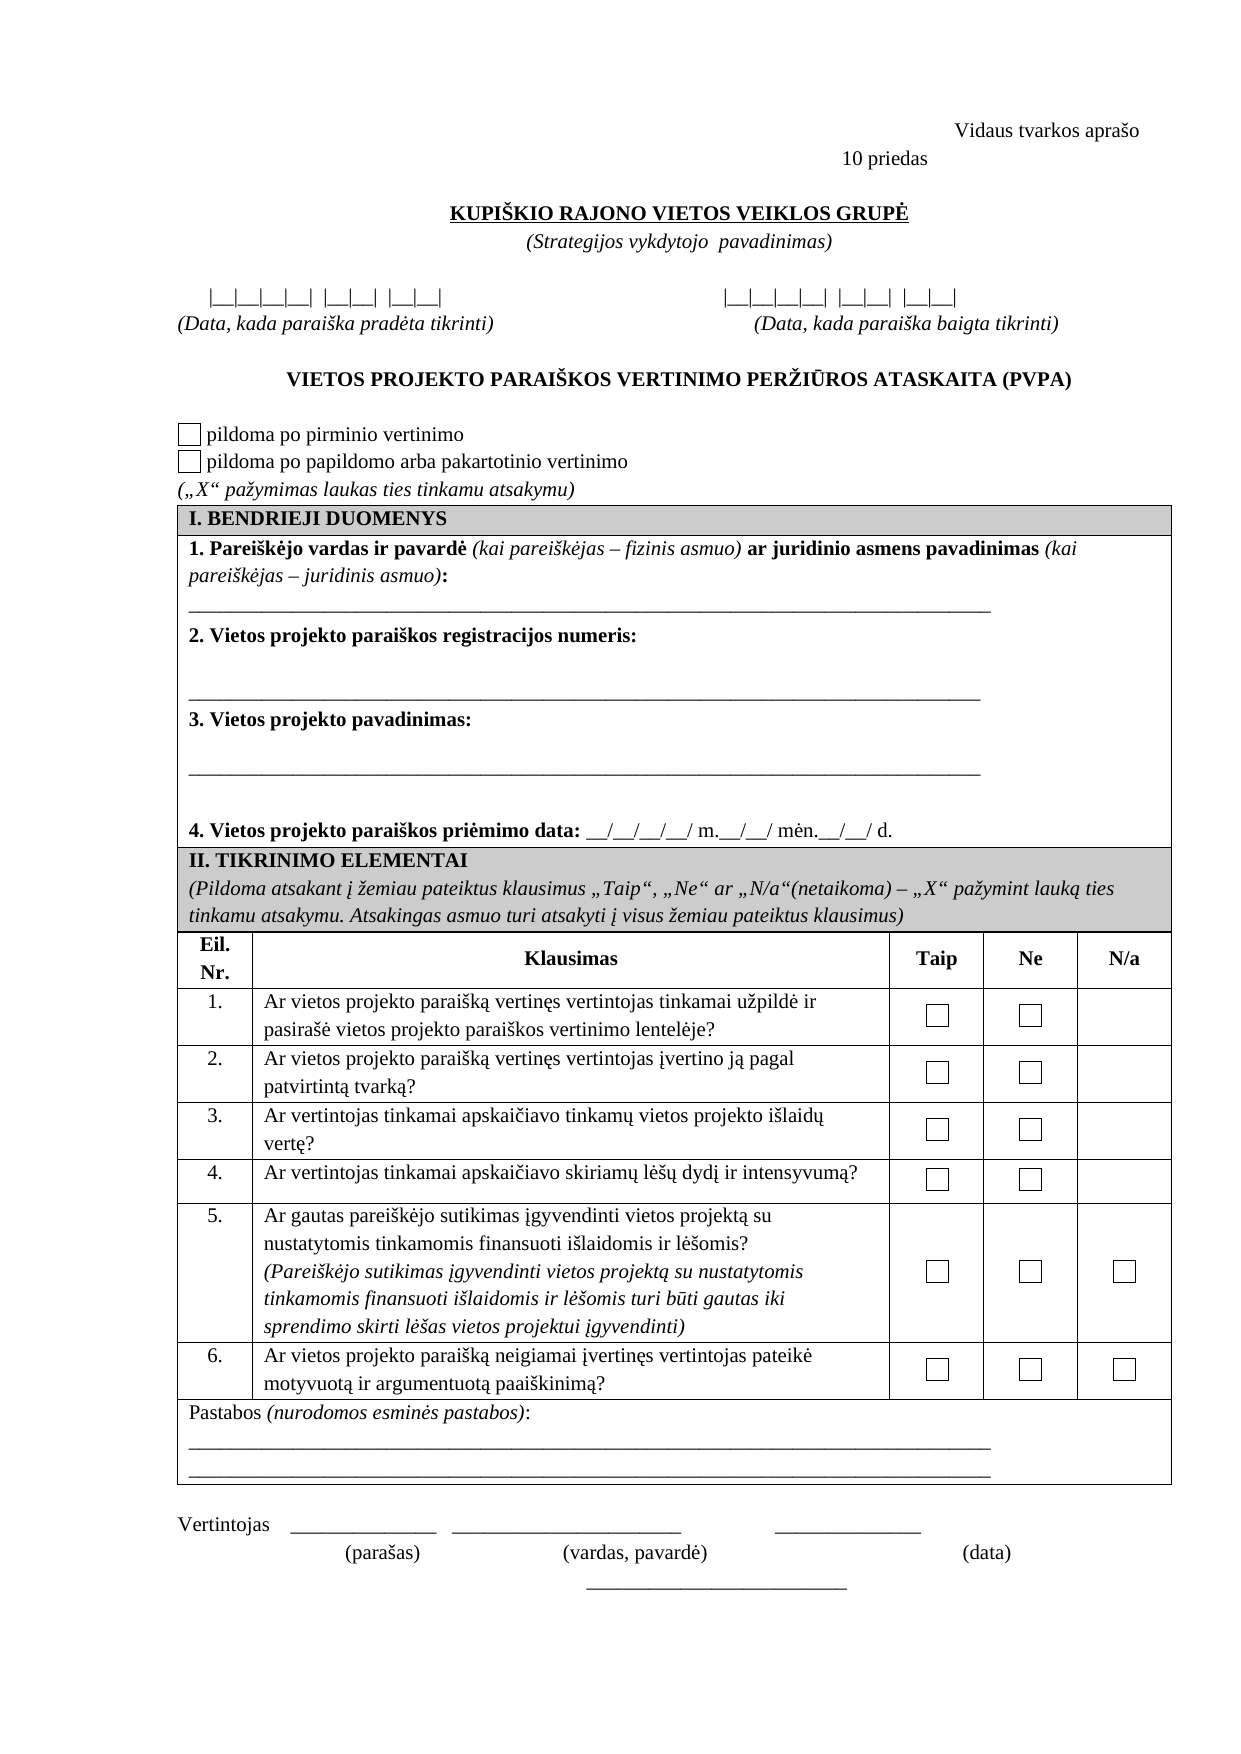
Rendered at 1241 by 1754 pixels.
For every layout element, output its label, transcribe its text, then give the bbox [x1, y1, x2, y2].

table_cell [1078, 1103, 1171, 1159]
subtitle VIETOS PROJEKTO Paraiškos VERTINIMO PERŽIŪROS ATASKAITA (PVPA) [177, 367, 1181, 391]
table_cell [890, 1204, 983, 1342]
table_cell [1078, 1343, 1171, 1399]
table_cell 4. [178, 1160, 252, 1202]
table_cell 6. [178, 1343, 252, 1399]
table_cell [890, 1046, 983, 1102]
table_cell ____________________________________________________________________________ [178, 754, 1171, 782]
table_cell Eil. Nr. [178, 933, 252, 988]
table_cell [984, 1160, 1077, 1202]
table_cell [890, 1160, 983, 1202]
text Vertintojas ______________ ______________________ ______________ [177, 1512, 1181, 1536]
table_header I. BENDRIEJI DUOMENYS [178, 506, 1171, 535]
table_cell Ar vertintojas tinkamai apskaičiavo skiriamų lėšų dydį ir intensyvumą? [253, 1160, 889, 1202]
table_cell Taip [890, 933, 983, 988]
table_cell 1. [178, 989, 252, 1045]
text (Data, kada paraiška pradėta tikrinti) (Data, kada paraiška baigta tikrinti) [158, 311, 1181, 335]
table_cell 2. Vietos projekto paraiškos registracijos numeris: ____________________________________________________________________________ [178, 624, 1171, 707]
table_cell [1078, 1046, 1171, 1102]
table_cell [1078, 1160, 1171, 1202]
text („X“ pažymimas laukas ties tinkamu atsakymu) [177, 477, 1181, 501]
table_cell [984, 989, 1077, 1045]
table_cell [890, 1343, 983, 1399]
text (Strategijos vykdytojo pavadinimas) [177, 228, 1181, 253]
table_cell 2. [178, 1046, 252, 1102]
text (parašas) (vardas, pavardė) (data) [177, 1540, 1181, 1564]
table_cell Ar vietos projekto paraišką neigiamai įvertinęs vertintojas pateikė motyvuotą ir argumentuotą paaiškinimą? [253, 1343, 889, 1399]
table_cell 5. [178, 1204, 252, 1342]
table_cell 4. Vietos projekto paraiškos priėmimo data: __/__/__/__/ m.__/__/ mėn.__/__/ d. [178, 782, 1171, 847]
text _________________________ [140, 1568, 1181, 1592]
table_cell II. Tikrinimo elementai (Pildoma atsakant į žemiau pateiktus klausimus „Taip“, „Ne“ ar „N/a“(netaikoma) – „X“ pažymint lauką ties tinkamu atsakymu. Atsakingas asmuo turi atsakyti į visus žemiau pateiktus klausimus) [178, 848, 1171, 931]
subtitle Vidaus tvarkos aprašo [842, 118, 1181, 142]
table_cell N/a [1078, 933, 1171, 988]
text KUPIŠKIO RAJONO VIETOS VEIKLOS GRUPĖ [177, 201, 1181, 225]
table_cell [984, 1343, 1077, 1399]
table_cell Ar vertintojas tinkamai apskaičiavo tinkamų vietos projekto išlaidų vertę? [253, 1103, 889, 1159]
table_cell Klausimas [253, 933, 889, 988]
text |__|__|__|__| |__|__| |__|__| |__|__|__|__| |__|__| |__|__| [158, 284, 1181, 308]
table_cell [984, 1204, 1077, 1342]
table_cell [1078, 1204, 1171, 1342]
table_cell [890, 989, 983, 1045]
table_cell 3. Vietos projekto pavadinimas: [178, 707, 1171, 753]
table_cell 1. Pareiškėjo vardas ir pavardė (kai pareiškėjas – fizinis asmuo) ar juridinio asmens pavadinimas (kai pareiškėjas – juridinis asmuo): _____________________________________________________________________________ [178, 536, 1171, 623]
table_cell Ar gautas pareiškėjo sutikimas įgyvendinti vietos projektą su nustatytomis tinkamomis finansuoti išlaidomis ir lėšomis? (Pareiškėjo sutikimas įgyvendinti vietos projektą su nustatytomis tinkamomis finansuoti išlaidomis ir lėšomis turi būti gautas iki sprendimo skirti lėšas vietos projektui įgyvendinti) [253, 1204, 889, 1342]
table_cell 3. [178, 1103, 252, 1159]
text pildoma po papildomo arba pakartotinio vertinimo [177, 449, 1181, 473]
table_cell Ar vietos projekto paraišką vertinęs vertintojas įvertino ją pagal patvirtintą tvarką? [253, 1046, 889, 1102]
table_cell Pastabos (nurodomos esminės pastabos): _____________________________________________________________________________ _____________________________________________________________________________ [178, 1400, 1171, 1484]
subtitle 10 priedas [842, 146, 1181, 170]
table_cell [984, 1103, 1077, 1159]
table_cell [1078, 989, 1171, 1045]
text pildoma po pirminio vertinimo [177, 422, 1181, 446]
table_cell [984, 1046, 1077, 1102]
table_cell Ar vietos projekto paraišką vertinęs vertintojas tinkamai užpildė ir pasirašė vietos projekto paraiškos vertinimo lentelėje? [253, 989, 889, 1045]
table_cell Ne [984, 933, 1077, 988]
table_cell [890, 1103, 983, 1159]
